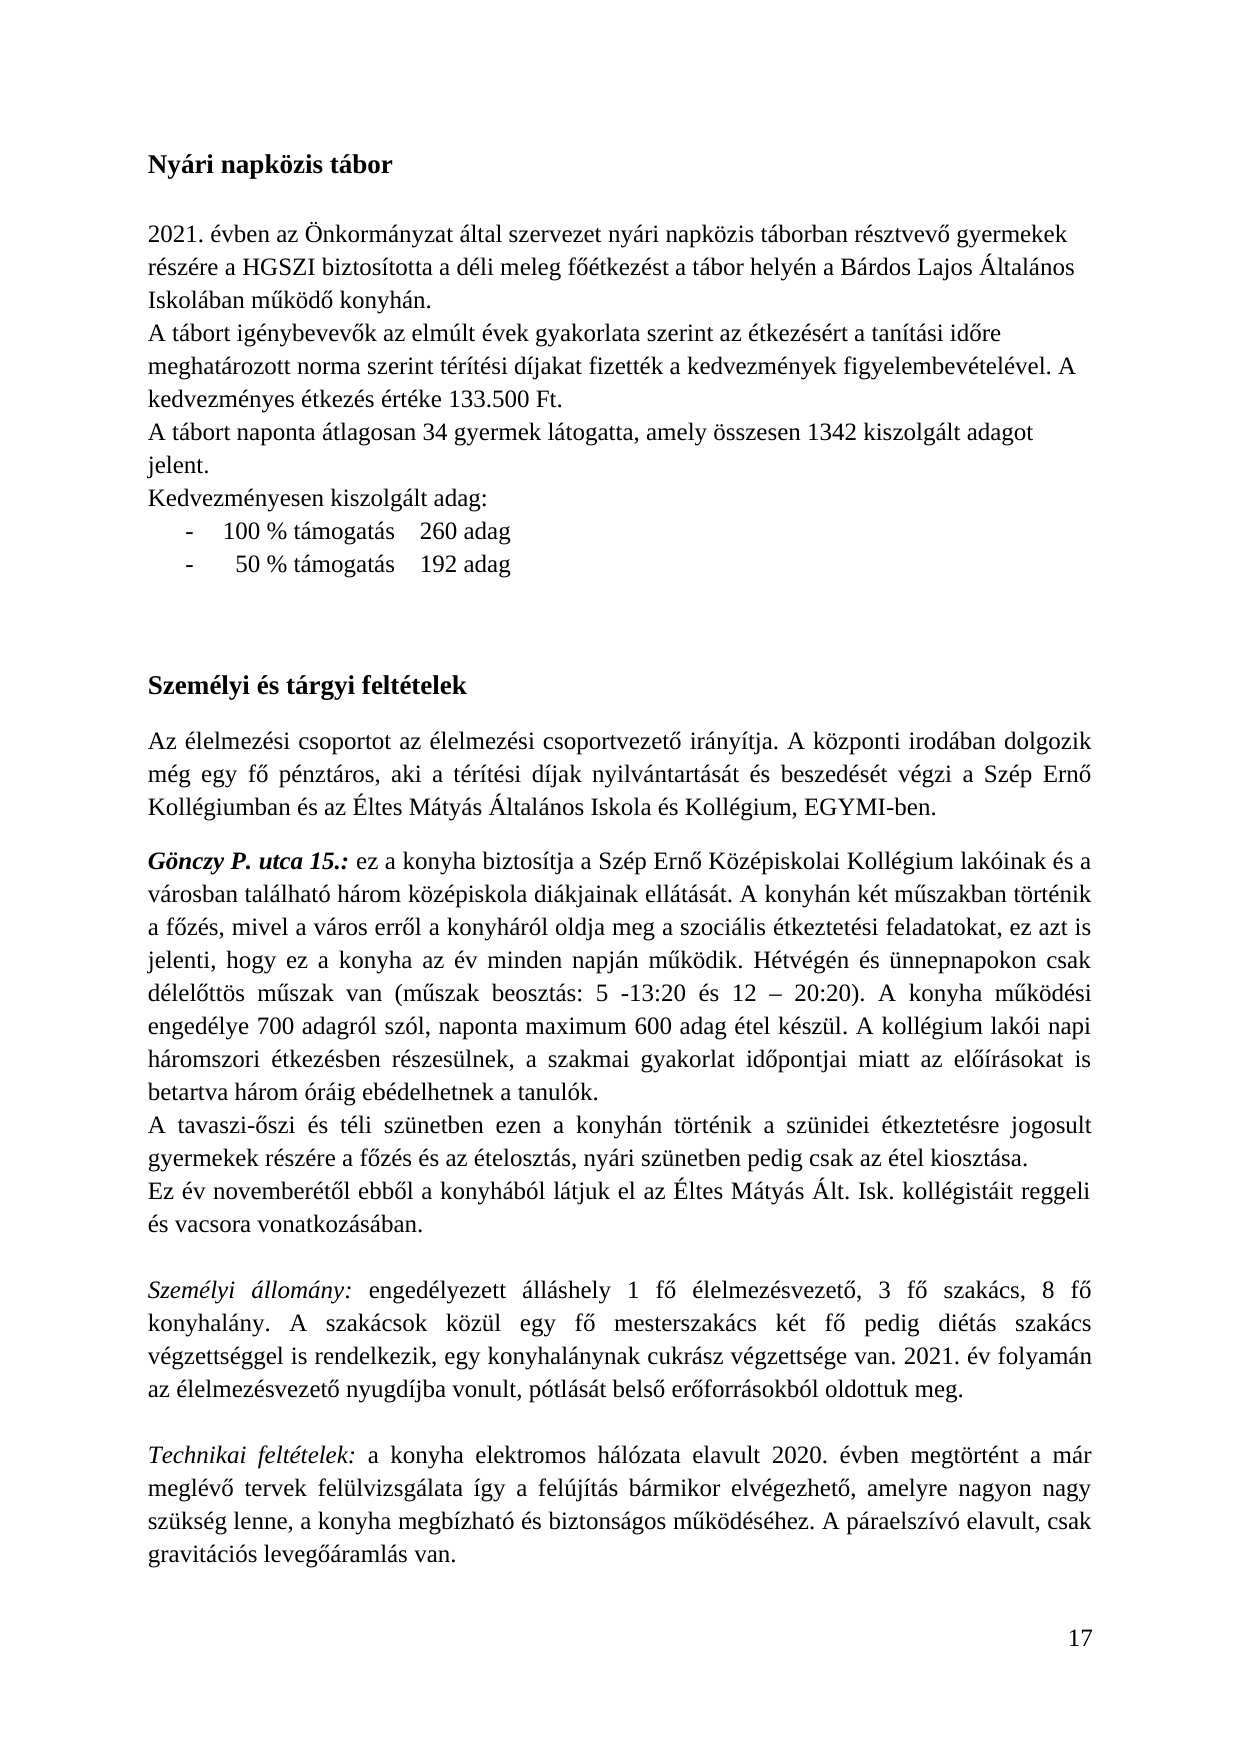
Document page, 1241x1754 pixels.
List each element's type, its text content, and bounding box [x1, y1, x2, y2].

text Az élelmezési csoportot az élelmezési csoportvezető irányítja. A központi irodában dolgozik még egy fő pénztáros, aki a térítési díjak nyilvántartását és beszedését végzi a Szép Ernő Kollégiumban és az Éltes Mátyás Általános Iskola és Kollégium, EGYMI-ben. [148, 726, 1092, 821]
list 100 % támogatás 260 adag [185, 516, 1092, 545]
text Kedvezményesen kiszolgált adag: [148, 483, 1092, 512]
list 50 % támogatás 192 adag [185, 549, 1092, 578]
text Ez év novemberétől ebből a konyhából látjuk el az Éltes Mátyás Ált. Isk. kollégistáit reggeli és vacsora vonatkozásában. [148, 1176, 1092, 1238]
text A tavaszi-őszi és téli szünetben ezen a konyhán történik a szünidei étkeztetésre jogosult gyermekek részére a főzés és az ételosztás, nyári szünetben pedig csak az étel kiosztása. [148, 1110, 1092, 1172]
text Nyári napközis tábor [148, 148, 1092, 179]
text 2021. évben az Önkormányzat által szervezet nyári napközis táborban résztvevő gyermekek részére a HGSZI biztosította a déli meleg főétkezést a tábor helyén a Bárdos Lajos Általános Iskolában működő konyhán. [148, 219, 1092, 314]
text Személyi állomány: engedélyezett álláshely 1 fő élelmezésvezető, 3 fő szakács, 8 fő konyhalány. A szakácsok közül egy fő mesterszakács két fő pedig diétás szakács végzettséggel is rendelkezik, egy konyhalánynak cukrász végzettsége van. 2021. év folyamán az élelmezésvezető nyugdíjba vonult, pótlását belső erőforrásokból oldottuk meg. [148, 1275, 1092, 1403]
text Személyi és tárgyi feltételek [148, 669, 1092, 700]
text A tábort igénybevevők az elmúlt évek gyakorlata szerint az étkezésért a tanítási időre meghatározott norma szerint térítési díjakat fizették a kedvezmények figyelembevételével. A kedvezményes étkezés értéke 133.500 Ft. [148, 318, 1092, 413]
text Gönczy P. utca 15.: ez a konyha biztosítja a Szép Ernő Középiskolai Kollégium lakóinak és a városban található három középiskola diákjainak ellátását. A konyhán két műszakban történik a főzés, mivel a város erről a konyháról oldja meg a szociális étkeztetési feladatokat, ez azt is jelenti, hogy ez a konyha az év minden napján működik. Hétvégén és ünnepnapokon csak délelőttös műszak van (műszak beosztás: 5 -13:20 és 12 – 20:20). A konyha működési engedélye 700 adagról szól, naponta maximum 600 adag étel készül. A kollégium lakói napi háromszori étkezésben részesülnek, a szakmai gyakorlat időpontjai miatt az előírásokat is betartva három óráig ebédelhetnek a tanulók. [148, 846, 1092, 1106]
text A tábort naponta átlagosan 34 gyermek látogatta, amely összesen 1342 kiszolgált adagot jelent. [148, 417, 1092, 479]
text Technikai feltételek: a konyha elektromos hálózata elavult 2020. évben megtörtént a már meglévő tervek felülvizsgálata így a felújítás bármikor elvégezhető, amelyre nagyon nagy szükség lenne, a konyha megbízható és biztonságos működéséhez. A páraelszívó elavult, csak gravitációs levegőáramlás van. [148, 1440, 1092, 1568]
